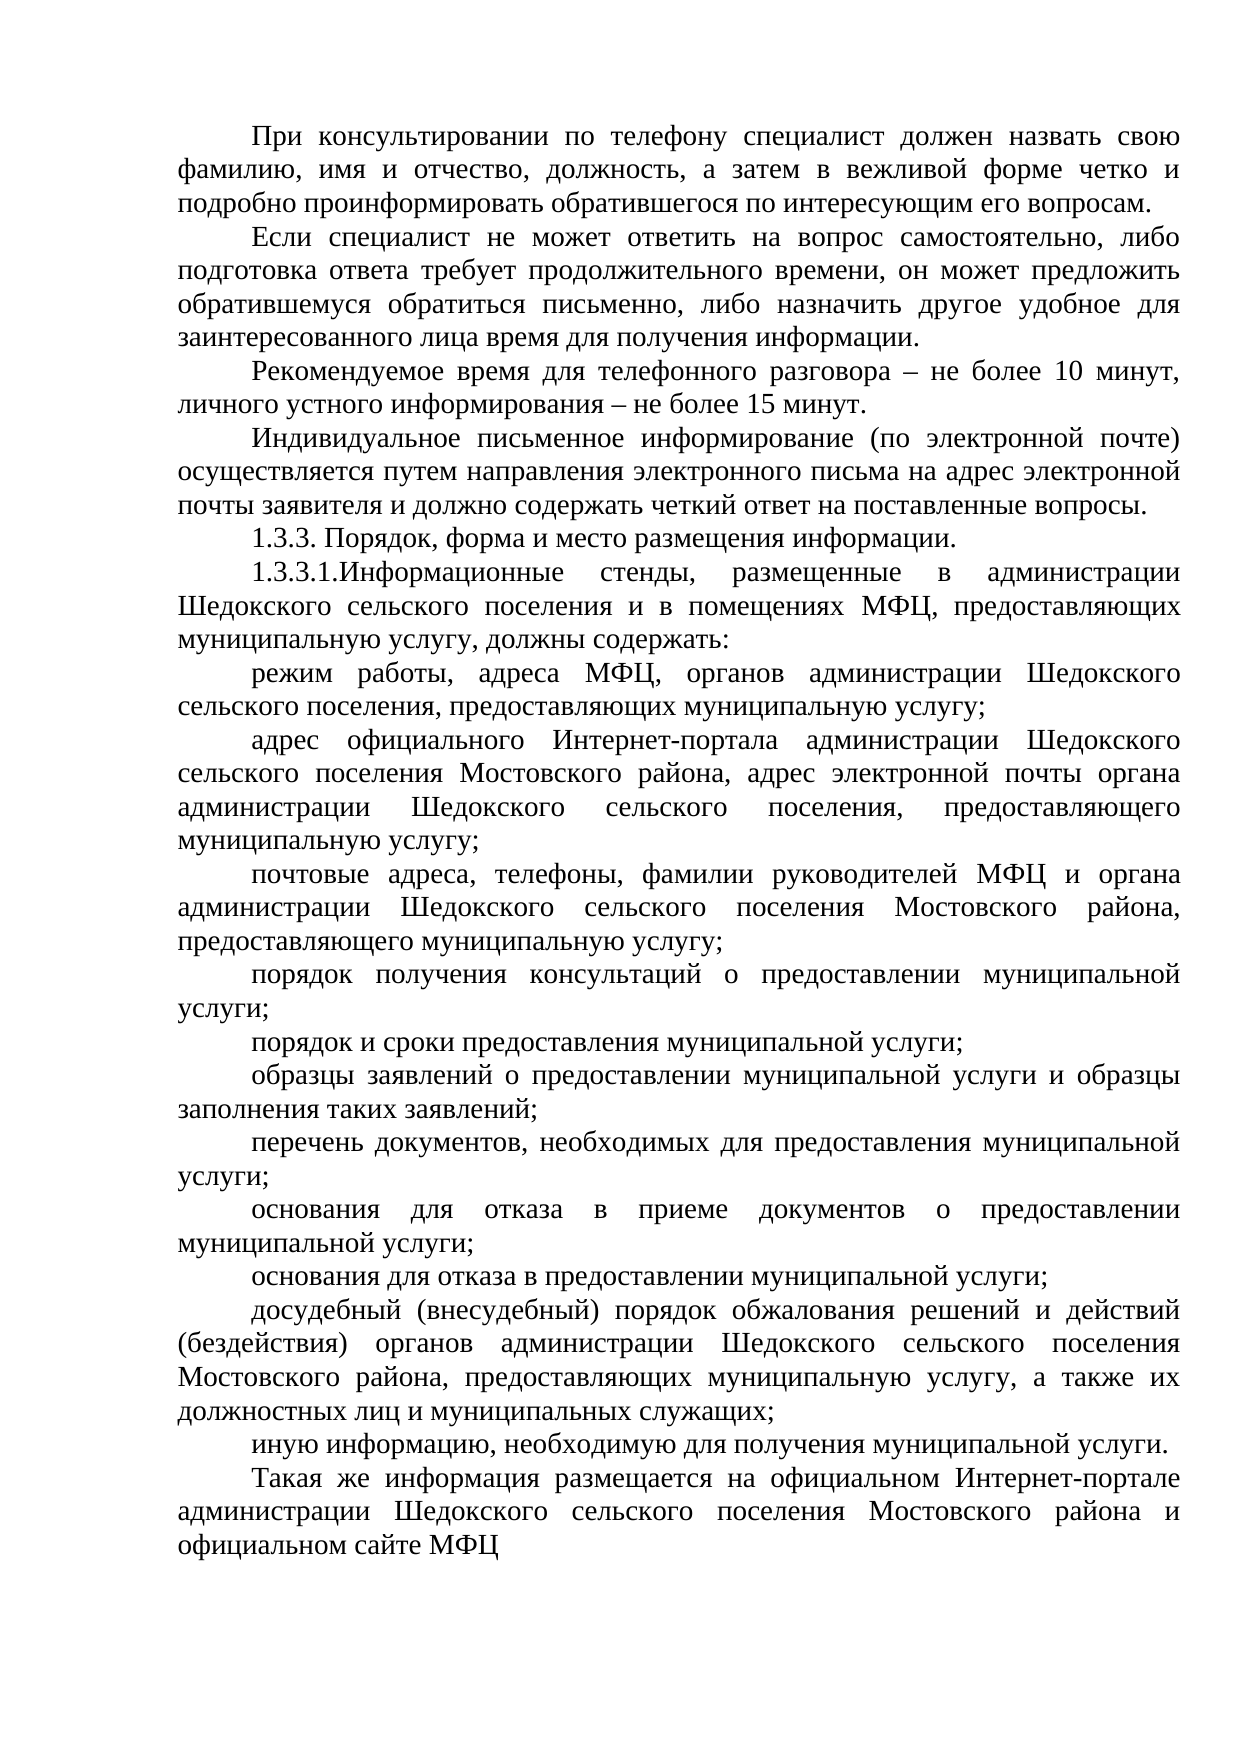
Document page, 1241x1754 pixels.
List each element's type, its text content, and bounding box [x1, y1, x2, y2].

text порядок и сроки предоставления муниципальной услуги; [177, 1024, 1181, 1057]
text Если специалист не может ответить на вопрос самостоятельно, либо подготовка ответа требует продолжительного времени, он может предложить обратившемуся обратиться письменно, либо назначить другое удобное для заинтересованного лица время для получения информации. [177, 219, 1181, 353]
text почтовые адреса, телефоны, фамилии руководителей МФЦ и органа администрации Шедокского сельского поселения Мостовского района, предоставляющего муниципальную услугу; [177, 856, 1181, 957]
text досудебный (внесудебный) порядок обжалования решений и действий (бездействия) органов администрации Шедокского сельского поселения Мостовского района, предоставляющих муниципальную услугу, а также их должностных лиц и муниципальных служащих; [177, 1292, 1181, 1426]
text образцы заявлений о предоставлении муниципальной услуги и образцы заполнения таких заявлений; [177, 1057, 1181, 1124]
text Рекомендуемое время для телефонного разговора – не более 10 минут, личного устного информирования – не более 15 минут. [177, 353, 1181, 420]
text режим работы, адреса МФЦ, органов администрации Шедокского сельского поселения, предоставляющих муниципальную услугу; [177, 655, 1181, 722]
text перечень документов, необходимых для предоставления муниципальной услуги; [177, 1124, 1181, 1191]
text адрес официального Интернет-портала администрации Шедокского сельского поселения Мостовского района, адрес электронной почты органа администрации Шедокского сельского поселения, предоставляющего муниципальную услугу; [177, 722, 1181, 856]
text основания для отказа в предоставлении муниципальной услуги; [177, 1258, 1181, 1292]
text порядок получения консультаций о предоставлении муниципальной услуги; [177, 957, 1181, 1024]
text основания для отказа в приеме документов о предоставлении муниципальной услуги; [177, 1191, 1181, 1258]
text 1.3.3. Порядок, форма и место размещения информации. [177, 521, 1181, 554]
text При консультировании по телефону специалист должен назвать свою фамилию, имя и отчество, должность, а затем в вежливой форме четко и подробно проинформировать обратившегося по интересующим его вопросам. [177, 118, 1181, 219]
text Такая же информация размещается на официальном Интернет-портале администрации Шедокского сельского поселения Мостовского района и официальном сайте МФЦ [177, 1460, 1181, 1560]
text иную информацию, необходимую для получения муниципальной услуги. [177, 1426, 1181, 1460]
text Индивидуальное письменное информирование (по электронной почте) осуществляется путем направления электронного письма на адрес электронной почты заявителя и должно содержать четкий ответ на поставленные вопросы. [177, 420, 1181, 521]
text 1.3.3.1.Информационные стенды, размещенные в администрации Шедокского сельского поселения и в помещениях МФЦ, предоставляющих муниципальную услугу, должны содержать: [177, 554, 1181, 655]
